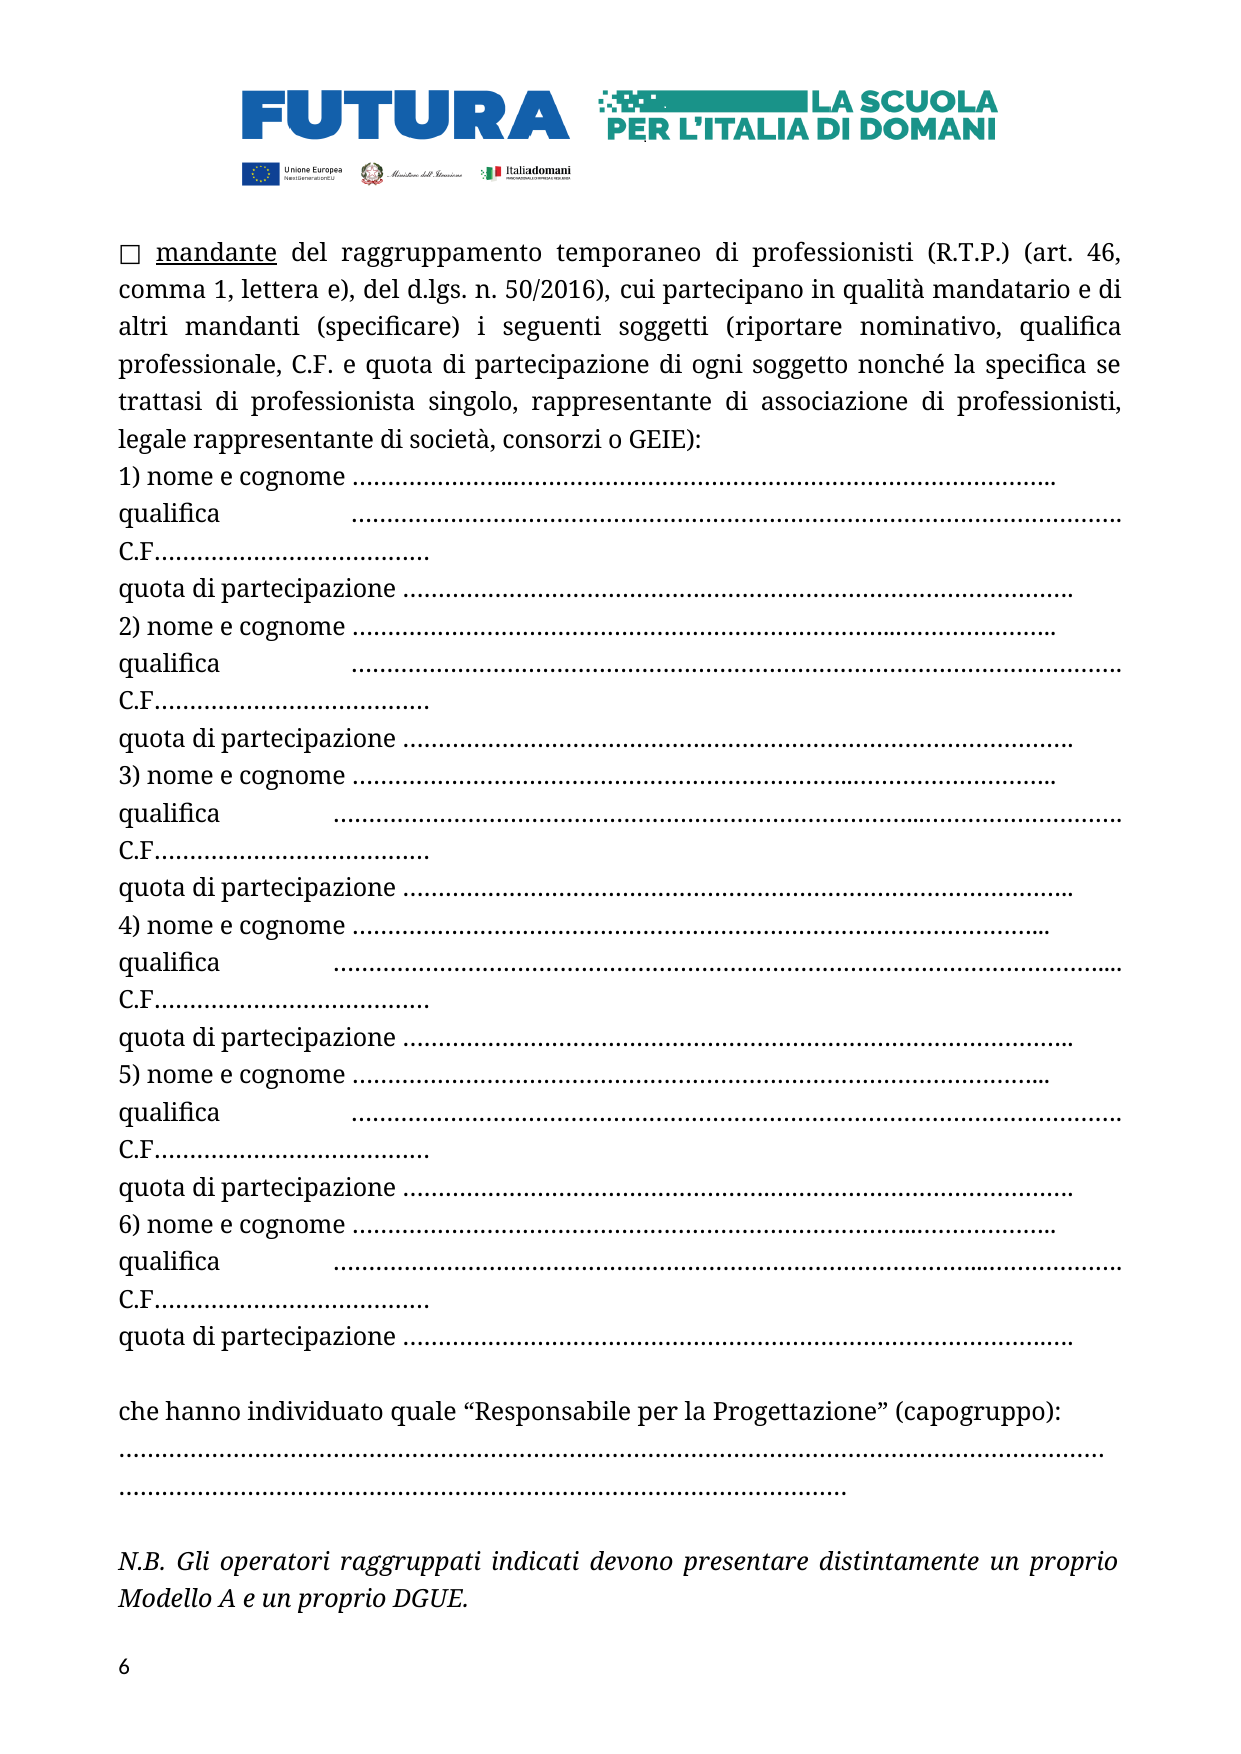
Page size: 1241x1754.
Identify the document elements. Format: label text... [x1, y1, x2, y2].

text 2) nome e cognome …………………………………………………………………..………………….. [118, 608, 1122, 642]
picture [230, 75, 1010, 197]
text □ mandante del raggruppamento temporaneo di professionisti (R.T.P.) (art. 46, comma 1, lettera e), del d.lgs. n. 50/2016), cui partecipano in qualità mandatario e di altri mandanti (specificare) i seguenti soggetti (riportare nominativo, qualifica professionale, C.F. e quota di partecipazione di ogni soggetto nonché la specifica se trattasi di professionista singolo, rappresentante di associazione di professionisti, legale rappresentante di società, consorzi o GEIE): [118, 234, 1122, 455]
text che hanno individuato quale “Responsabile per la Progettazione” (capogruppo): [118, 1393, 1122, 1428]
text quota di partecipazione …………………………………………….……………………………………. [118, 1169, 1122, 1203]
text 6) nome e cognome ……………………………………………………………………..……………….. [118, 1207, 1122, 1241]
text quota di partecipazione ……………………………………………………………………………….…. [118, 1319, 1122, 1353]
text qualifica ………………………………………………………………………………………………. C.F………………………………… [118, 1094, 1122, 1166]
text 4) nome e cognome ……………………………………………………………………………………... [118, 907, 1122, 941]
text 3) nome e cognome ……………………………………………………………..……………………….. [118, 758, 1122, 792]
text 1) nome e cognome …………………..………………………………………………………………….. [118, 459, 1122, 493]
text quota di partecipazione …………………………………….……………………………………………. [118, 571, 1122, 605]
text qualifica ………………………………………………………………………...………………………. C.F………………………………… [118, 795, 1122, 867]
text N.B. Gli operatori raggruppati indicati devono presentare distintamente un proprio Modello A e un proprio DGUE. [118, 1543, 1122, 1614]
text qualifica ………………………………………………………………………………...………………. C.F………………………………… [118, 1244, 1122, 1315]
text qualifica ………………………………………………………………………………………………. C.F………………………………… [118, 646, 1122, 717]
text quota di partecipazione …………………………………….……………………………………………. [118, 720, 1122, 754]
text quota di partecipazione ………………………………………………………………………………….. [118, 1019, 1122, 1054]
text quota di partecipazione ………………………………………………………………………………….. [118, 870, 1122, 904]
text qualifica ……………………………………………………………………………………………….... C.F………………………………… [118, 945, 1122, 1016]
text …………………………………………………………………………………………………………………………………………………………………………………………………………………… [118, 1431, 1122, 1502]
text 5) nome e cognome ……………………………………………………………………………………... [118, 1057, 1122, 1091]
text qualifica ………………………………………………………………………………………………. C.F………………………………… [118, 496, 1122, 567]
